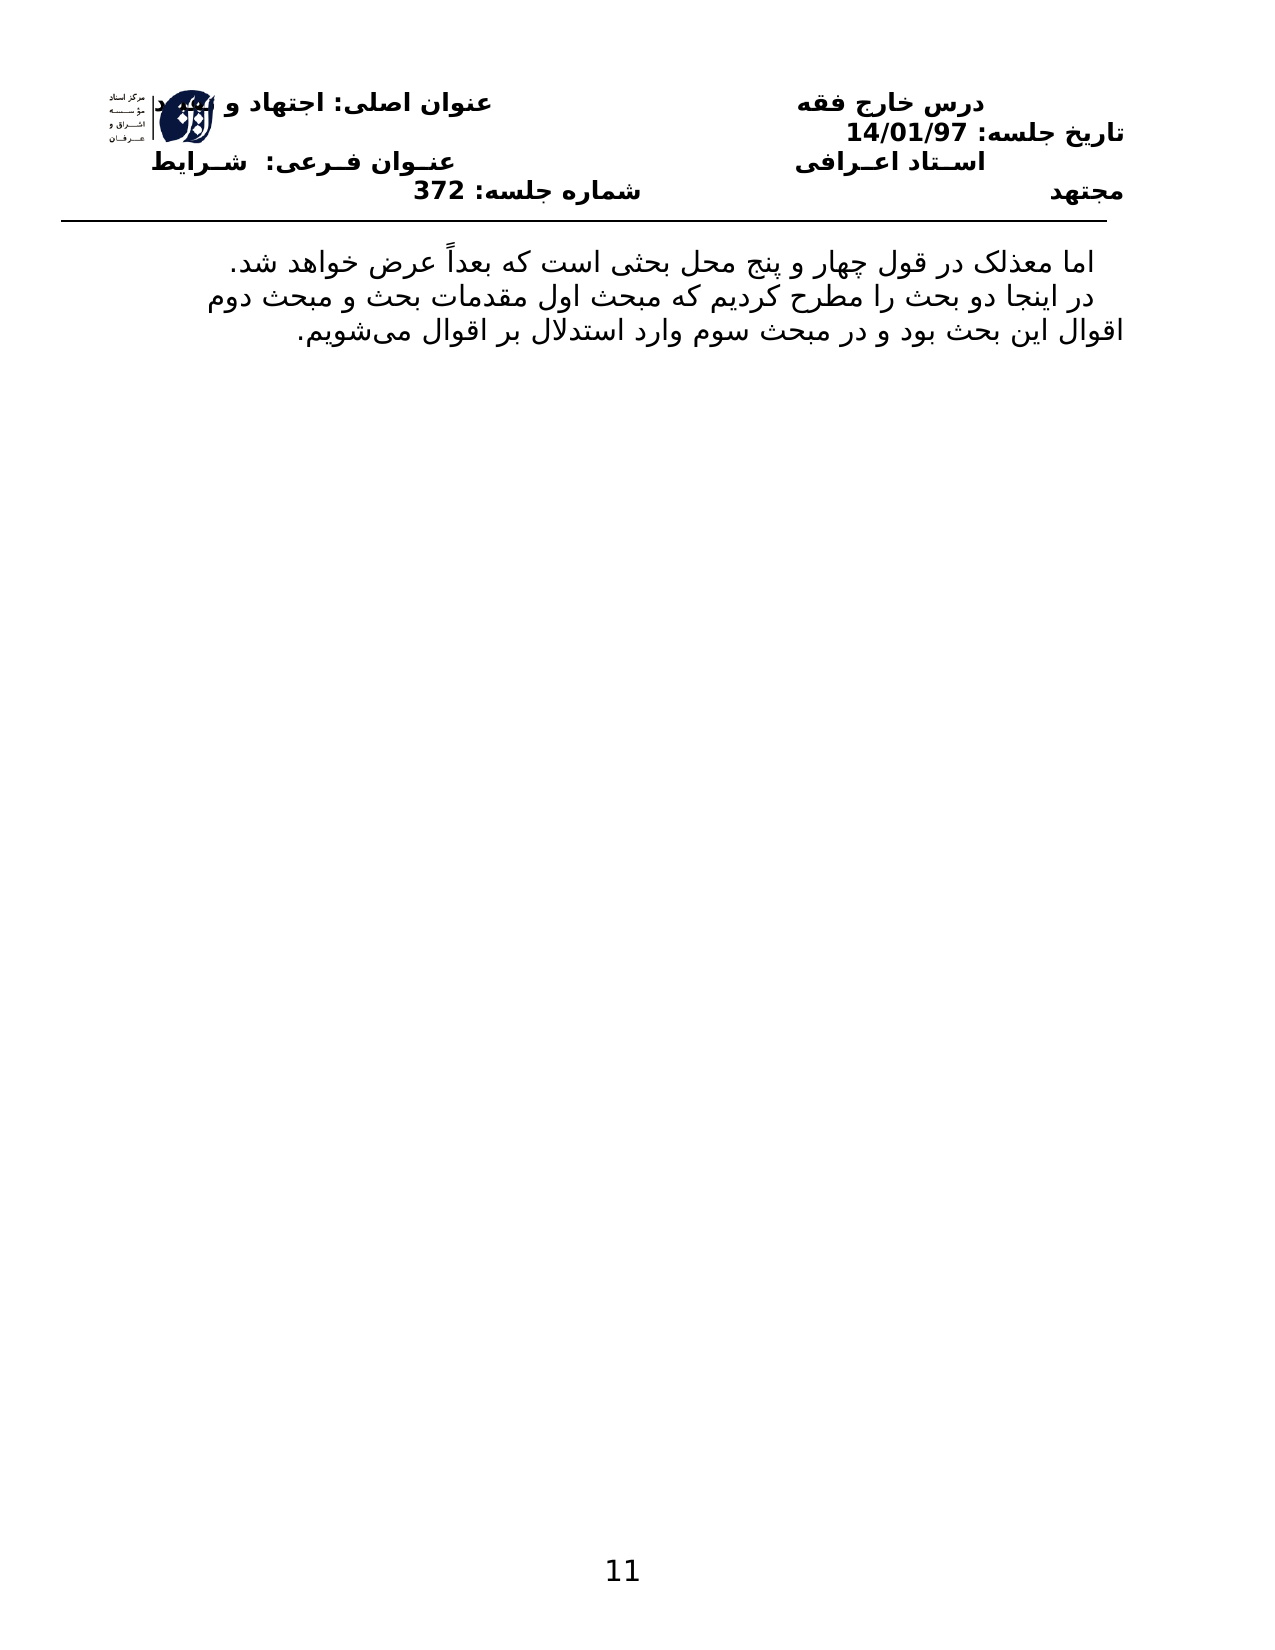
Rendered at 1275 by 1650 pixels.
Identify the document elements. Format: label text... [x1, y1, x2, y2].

text اما معذلک در قول چهار و پنج محل بحثی است که بعداً عرض خواهد شد. [150, 246, 1125, 280]
picture [102, 86, 215, 146]
text در اینجا دو بحث را مطرح کردیم که مبحث اول مقدمات بحث و مبحث دوم اقوال این بحث بود و در مبحث سوم وارد استدلال بر اقوال می‌شویم. [150, 280, 1125, 348]
